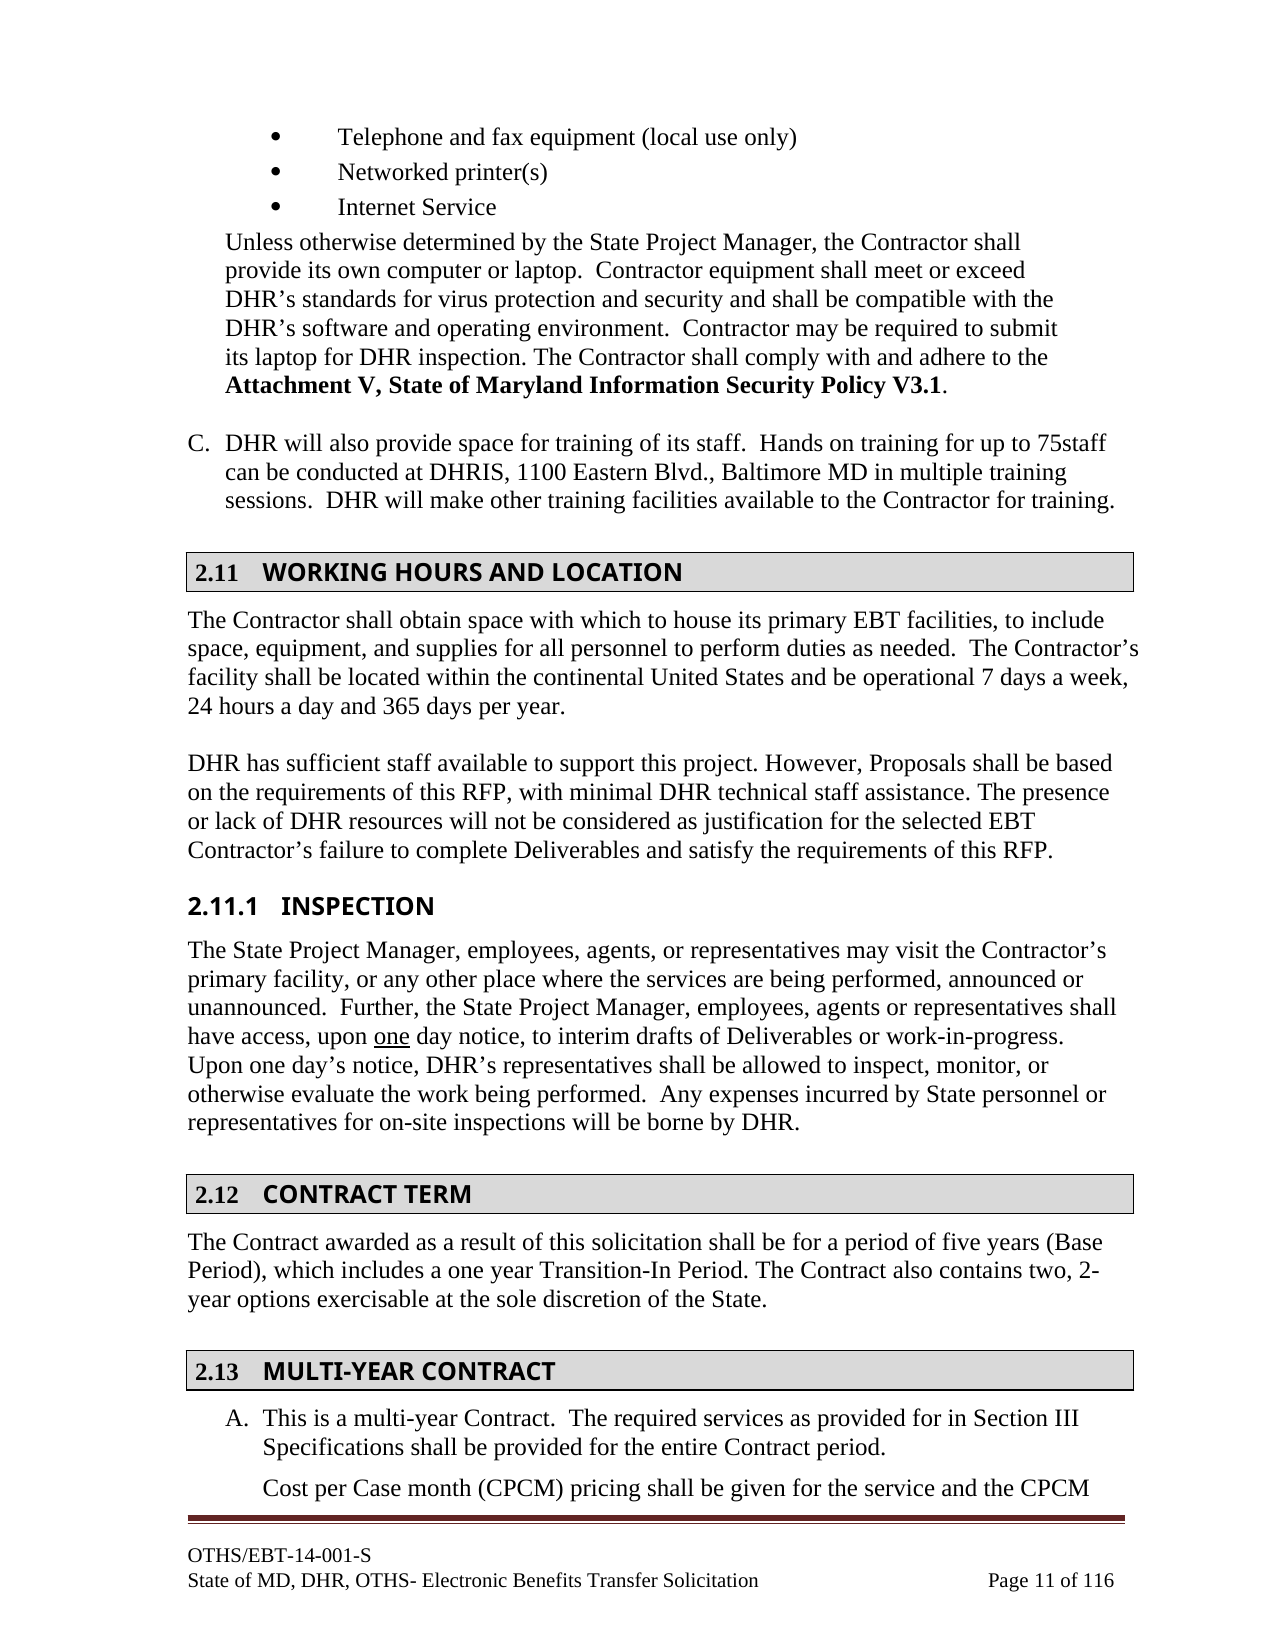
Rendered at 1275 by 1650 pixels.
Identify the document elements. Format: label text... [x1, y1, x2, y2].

text Multi-Year Contract [187, 1351, 1133, 1389]
text Inspection [187, 888, 1125, 922]
text DHR has sufficient staff available to support this project. However, Proposals shall be based on the requirements of this RFP, with minimal DHR technical staff assistance. The presence or lack of DHR resources will not be considered as justification for the selected EBT Contractor’s failure to complete Deliverables and satisfy the requirements of this RFP. [187, 748, 1125, 863]
text Unless otherwise determined by the State Project Manager, the Contractor shall provide its own computer or laptop. Contractor equipment shall meet or exceed DHR’s standards for virus protection and security and shall be compatible with the DHR’s software and operating environment. Contractor may be required to submit its laptop for DHR inspection. The Contractor shall comply with and adhere to the Attachment V, State of Maryland Information Security Policy V3.1. [225, 227, 1080, 399]
text The Contract awarded as a result of this solicitation shall be for a period of five years (Base Period), which includes a one year Transition-In Period. The Contract also contains two, 2-year options exercisable at the sole discretion of the State. [187, 1227, 1125, 1313]
text Contract Term [187, 1175, 1133, 1213]
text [262, 1473, 1125, 1502]
list Internet Service [225, 192, 1144, 221]
list DHR will also provide space for training of its staff. Hands on training for up to 75staff can be conducted at DHRIS, 1100 Eastern Blvd., Baltimore MD in multiple training sessions. DHR will make other training facilities available to the Contractor for training. [187, 428, 1125, 514]
list Networked printer(s) [225, 157, 1080, 186]
list Telephone and fax equipment (local use only) [225, 122, 1080, 151]
text The State Project Manager, employees, agents, or representatives may visit the Contractor’s primary facility, or any other place where the services are being performed, announced or unannounced. Further, the State Project Manager, employees, agents or representatives shall have access, upon one day notice, to interim drafts of Deliverables or work-in-progress. Upon one day’s notice, DHR’s representatives shall be allowed to inspect, monitor, or otherwise evaluate the work being performed. Any expenses incurred by State personnel or representatives for on-site inspections will be borne by DHR. [187, 935, 1125, 1136]
text Working Hours and Location [187, 553, 1133, 591]
text The Contractor shall obtain space with which to house its primary EBT facilities, to include space, equipment, and supplies for all personnel to perform duties as needed. The Contractor’s facility shall be located within the continental United States and be operational 7 days a week, 24 hours a day and 365 days per year. [187, 605, 1144, 720]
list This is a multi-year Contract. The required services as provided for in Section III Specifications shall be provided for the entire Contract period. [225, 1403, 1125, 1461]
